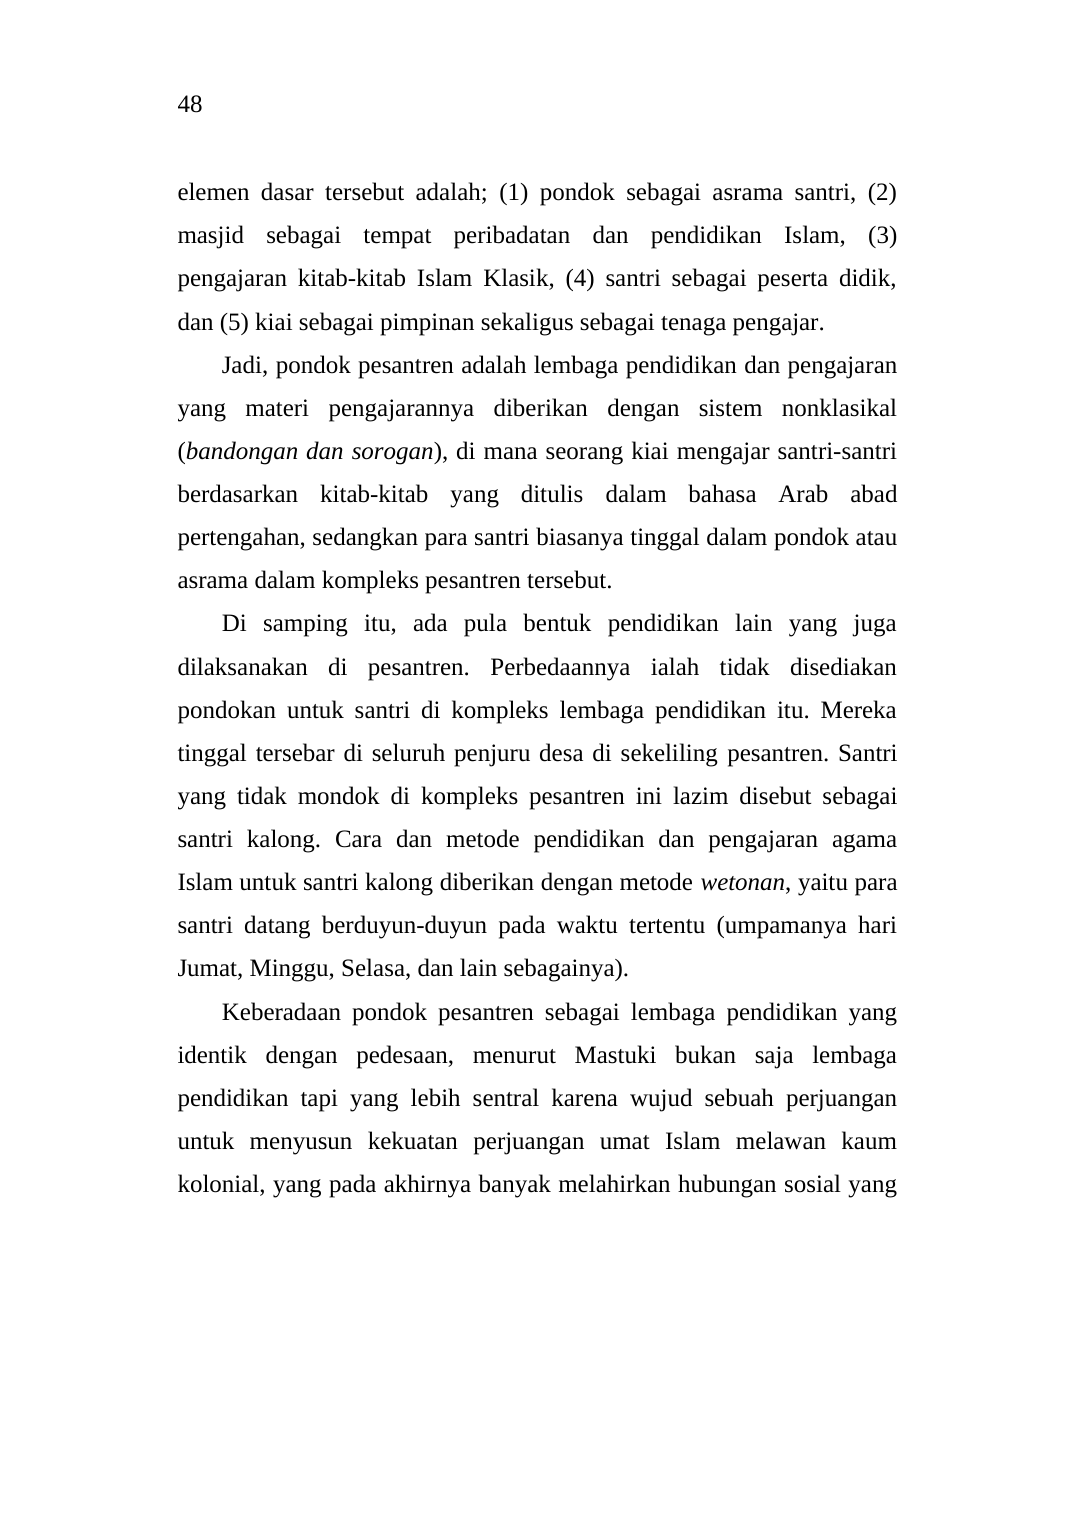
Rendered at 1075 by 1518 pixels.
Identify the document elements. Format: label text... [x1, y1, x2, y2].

list Jadi, pondok pesantren adalah lembaga pendidikan dan pengajaran yang materi pengajarannya diberikan dengan sistem nonklasikal (bandongan dan sorogan), di mana seorang kiai mengajar santri-santri berdasarkan kitab-kitab yang ditulis dalam bahasa Arab abad pertengahan, sedangkan para santri biasanya tinggal dalam pondok atau asrama dalam kompleks pesantren tersebut. [177, 350, 898, 594]
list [177, 997, 898, 1198]
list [177, 177, 898, 335]
list Di samping itu, ada pula bentuk pendidikan lain yang juga dilaksanakan di pesantren. Perbedaannya ialah tidak disediakan pondokan untuk santri di kompleks lembaga pendidikan itu. Mereka tinggal tersebar di seluruh penjuru desa di sekeliling pesantren. Santri yang tidak mondok di kompleks pesantren ini lazim disebut sebagai santri kalong. Cara dan metode pendidikan dan pengajaran agama Islam untuk santri kalong diberikan dengan metode wetonan, yaitu para santri datang berduyun-duyun pada waktu tertentu (umpamanya hari Jumat, Minggu, Selasa, dan lain sebagainya). [177, 608, 898, 982]
